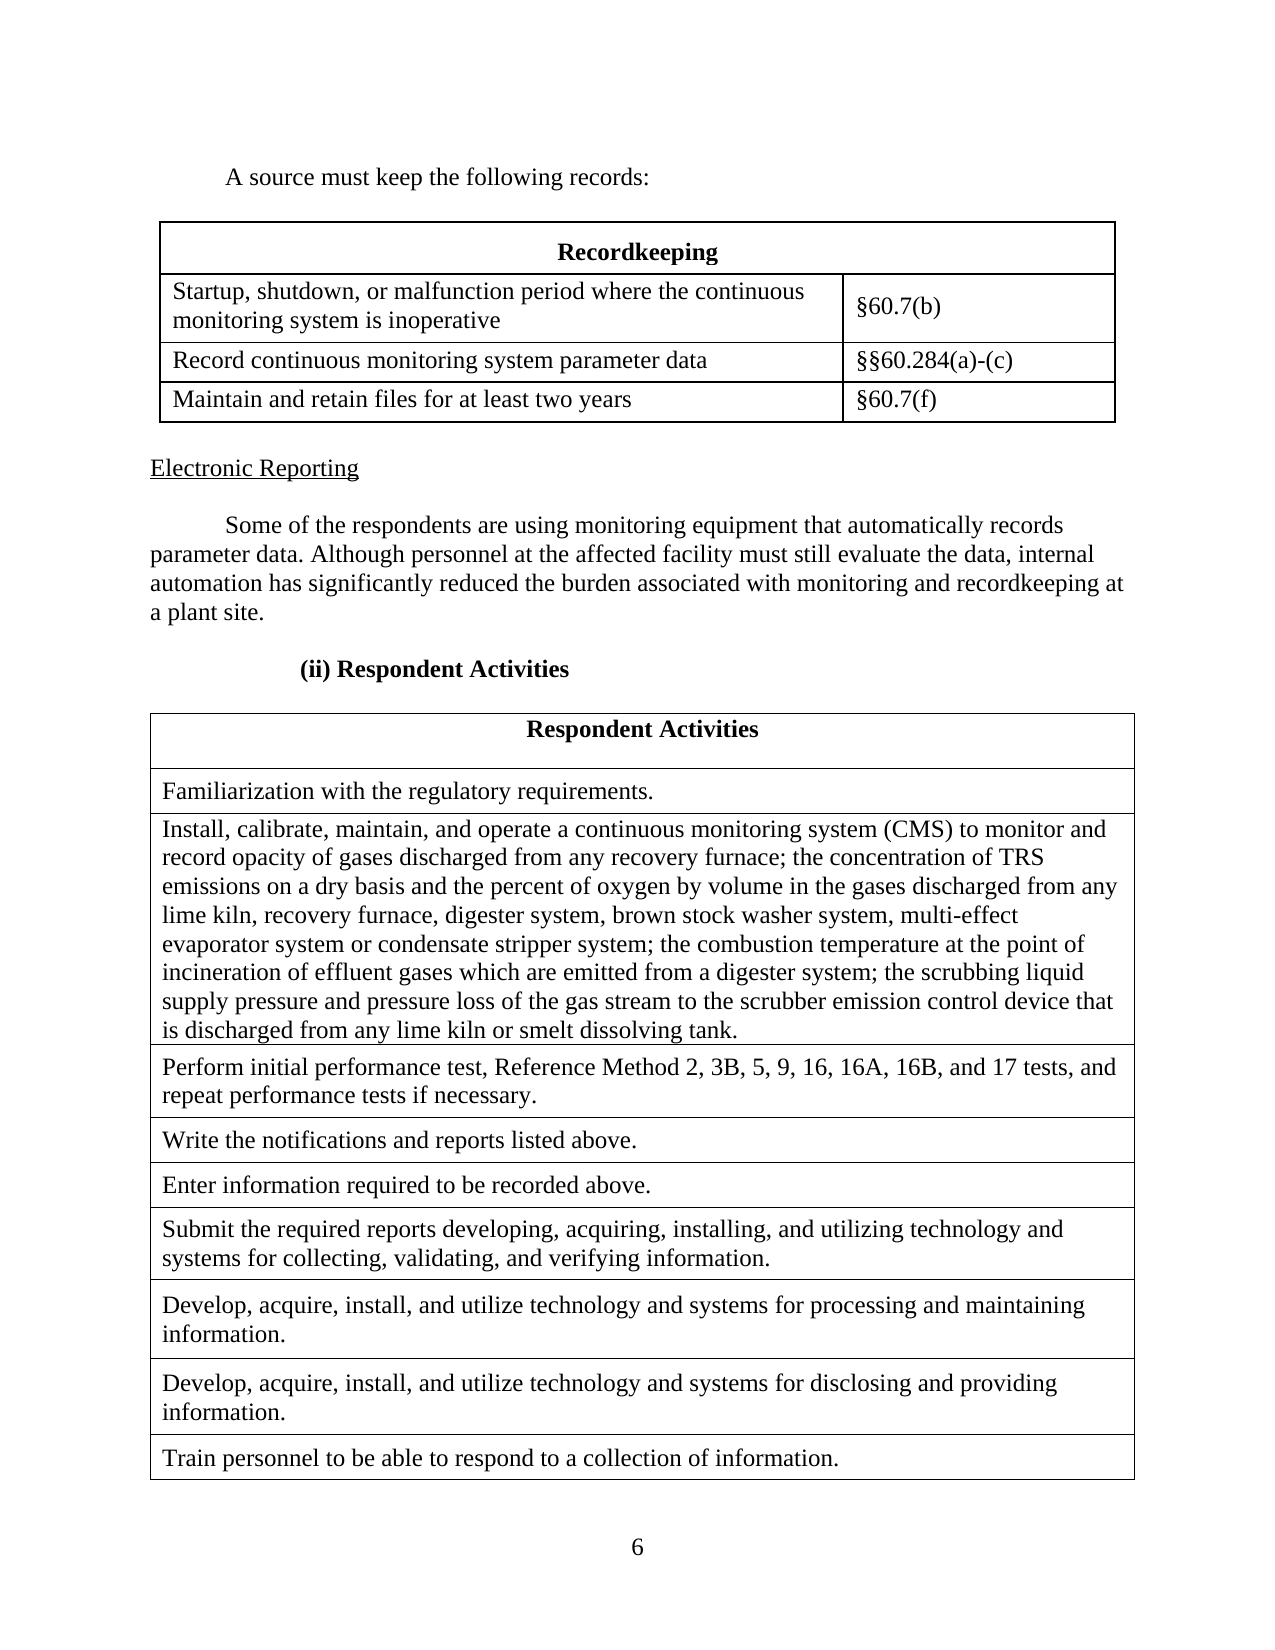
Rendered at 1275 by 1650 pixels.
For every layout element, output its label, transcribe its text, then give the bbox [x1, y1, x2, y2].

table_cell Install, calibrate, maintain, and operate a continuous monitoring system (CMS) to monitor and record opacity of gases discharged from any recovery furnace; the concentration of TRS emissions on a dry basis and the percent of oxygen by volume in the gases discharged from any lime kiln, recovery furnace, digester system, brown stock washer system, multi-effect evaporator system or condensate stripper system; the combustion temperature at the point of incineration of effluent gases which are emitted from a digester system; the scrubbing liquid supply pressure and pressure loss of the gas stream to the scrubber emission control device that is discharged from any lime kiln or smelt dissolving tank. [151, 814, 1134, 1044]
table_cell Develop, acquire, install, and utilize technology and systems for disclosing and providing information. [151, 1359, 1134, 1434]
table_cell Maintain and retain files for at least two years [161, 383, 842, 421]
table_cell §§60.284(a)-(c) [844, 343, 1114, 381]
table_cell Perform initial performance test, Reference Method 2, 3B, 5, 9, 16, 16A, 16B, and 17 tests, and repeat performance tests if necessary. [151, 1045, 1134, 1117]
table_header Respondent Activities [151, 714, 1134, 768]
table_cell Startup, shutdown, or malfunction period where the continuous monitoring system is inoperative [161, 275, 842, 342]
table_cell §60.7(b) [844, 275, 1114, 342]
table_header Recordkeeping [161, 223, 1114, 273]
text Some of the respondents are using monitoring equipment that automatically records parameter data. Although personnel at the affected facility must still evaluate the data, internal automation has significantly reduced the burden associated with monitoring and recordkeeping at a plant site. [150, 511, 1125, 626]
table_cell Write the notifications and reports listed above. [151, 1118, 1134, 1162]
table_cell Submit the required reports developing, acquiring, installing, and utilizing technology and systems for collecting, validating, and verifying information. [151, 1208, 1134, 1279]
text (ii) Respondent Activities [150, 654, 1125, 683]
table_cell §60.7(f) [844, 383, 1114, 421]
table_cell Develop, acquire, install, and utilize technology and systems for processing and maintaining information. [151, 1280, 1134, 1358]
table_cell Familiarization with the regulatory requirements. [151, 769, 1134, 813]
table_cell Enter information required to be recorded above. [151, 1163, 1134, 1207]
table_cell Train personnel to be able to respond to a collection of information. [151, 1435, 1134, 1479]
text Electronic Reporting [150, 453, 1125, 482]
text A source must keep the following records: [150, 162, 1125, 191]
table_cell Record continuous monitoring system parameter data [161, 343, 842, 381]
